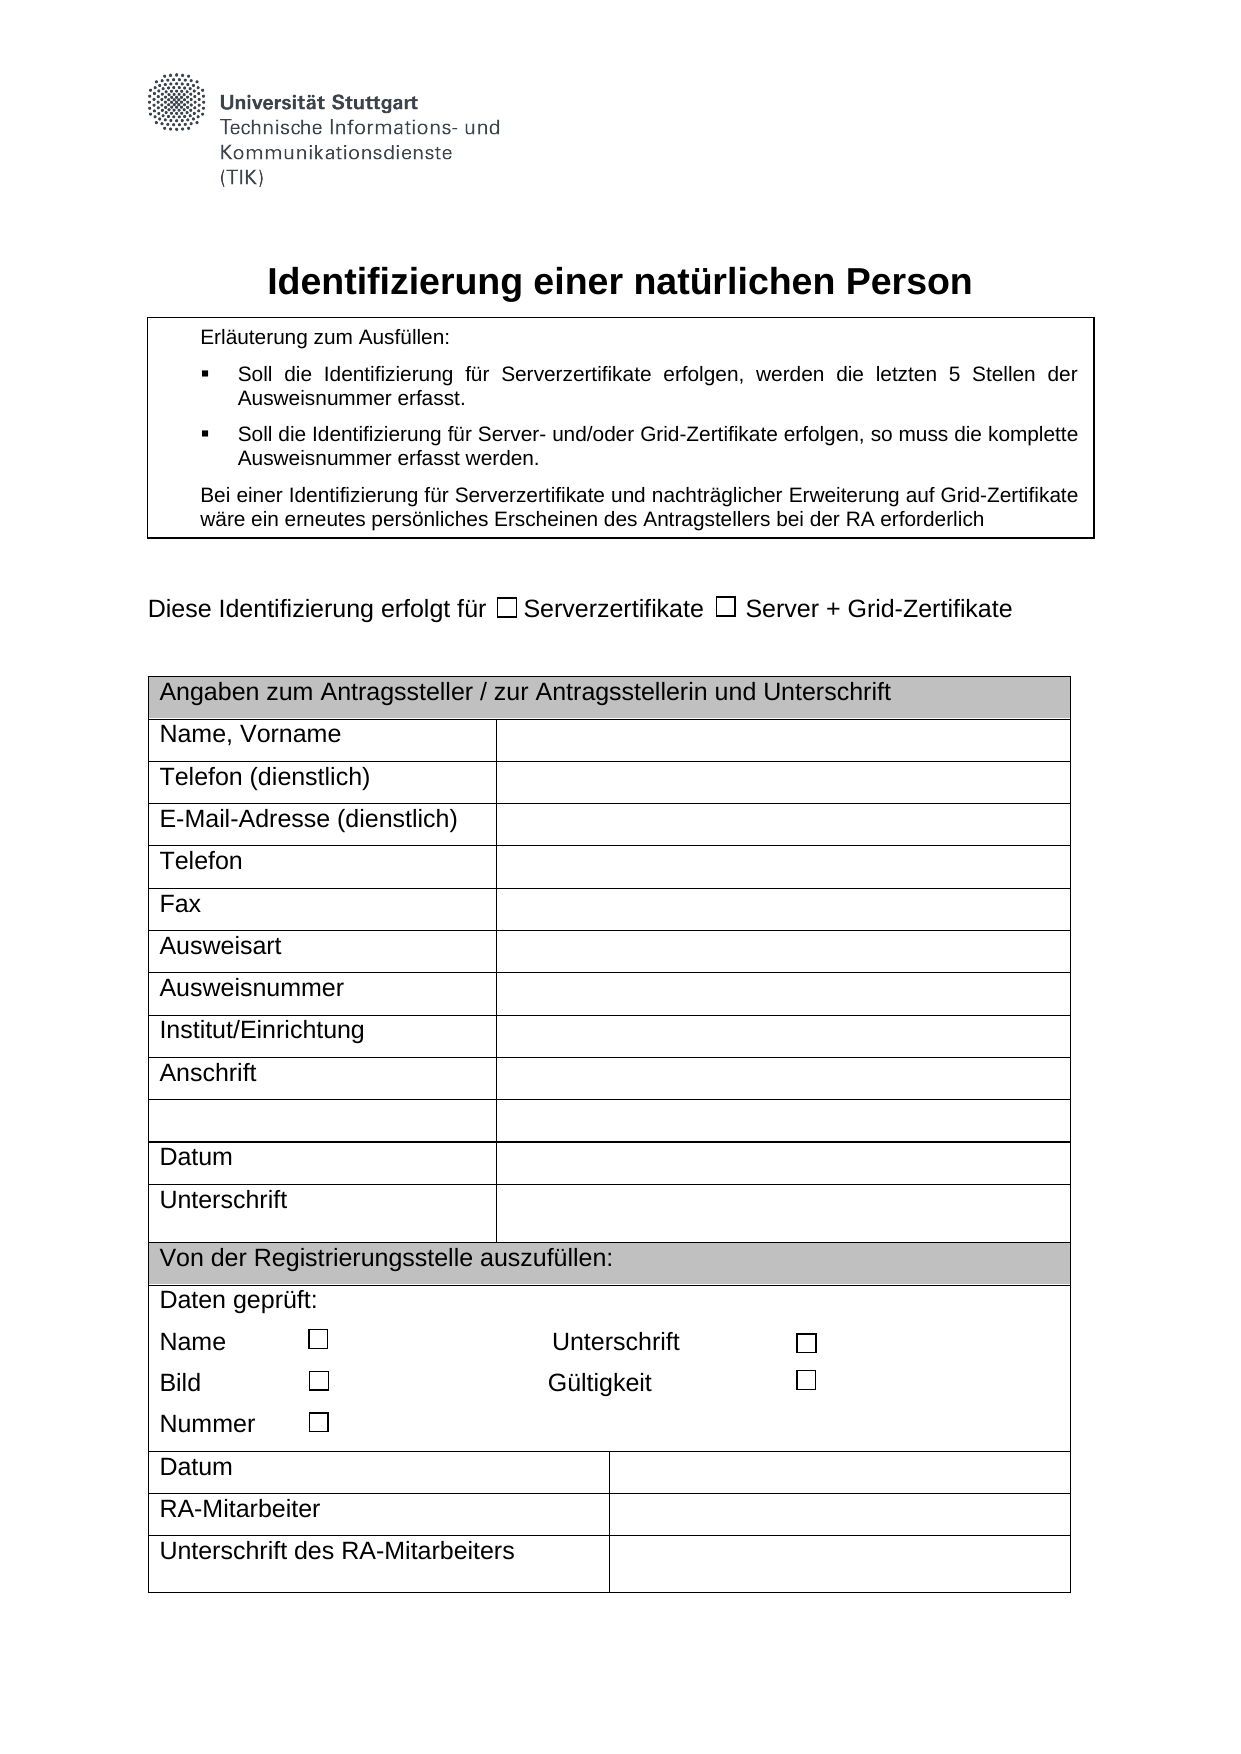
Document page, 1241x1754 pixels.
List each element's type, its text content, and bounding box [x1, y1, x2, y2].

picture [147, 73, 501, 190]
table_cell [497, 889, 1070, 930]
table_cell Anschrift [149, 1058, 496, 1099]
table_cell Telefon [149, 846, 496, 888]
table_cell [149, 1100, 496, 1141]
table_cell [497, 846, 1070, 888]
table_cell [497, 1016, 1070, 1057]
table_cell Daten geprüft: Name Unterschrift Bild Gültigkeit Nummer [149, 1286, 1070, 1451]
table_cell [497, 931, 1070, 972]
table_cell Unterschrift des RA-Mitarbeiters [149, 1536, 609, 1592]
table_cell Von der Registrierungsstelle auszufüllen: [149, 1243, 1070, 1284]
table_cell [497, 720, 1070, 761]
table_cell Ausweisart [149, 931, 496, 972]
table_cell Telefon (dienstlich) [149, 762, 496, 803]
table_cell [497, 762, 1070, 803]
table_cell [497, 1100, 1070, 1141]
table_cell Institut/Einrichtung [149, 1016, 496, 1057]
table_cell [610, 1452, 1070, 1493]
text Diese Identifizierung erfolgt für Serverzertifikate Server + Grid-Zertifikate [148, 594, 1093, 622]
table_cell E-Mail-Adresse (dienstlich) [149, 804, 496, 845]
table_cell [497, 1143, 1070, 1184]
table_cell [497, 804, 1070, 845]
table_cell [610, 1494, 1070, 1535]
table_cell Ausweisnummer [149, 973, 496, 1014]
text Identifizierung einer natürlichen Person [148, 259, 1093, 302]
table_cell Name, Vorname [149, 720, 496, 761]
table_cell Datum [149, 1452, 609, 1493]
table_cell Datum [149, 1143, 496, 1184]
table_cell [610, 1536, 1070, 1592]
table_cell Fax [149, 889, 496, 930]
table_cell Unterschrift [149, 1185, 496, 1242]
table_cell [497, 1058, 1070, 1099]
table_cell RA-Mitarbeiter [149, 1494, 609, 1535]
table_cell [497, 1185, 1070, 1242]
table_cell [497, 973, 1070, 1014]
table_header Angaben zum Antragssteller / zur Antragsstellerin und Unterschrift [149, 677, 1070, 718]
